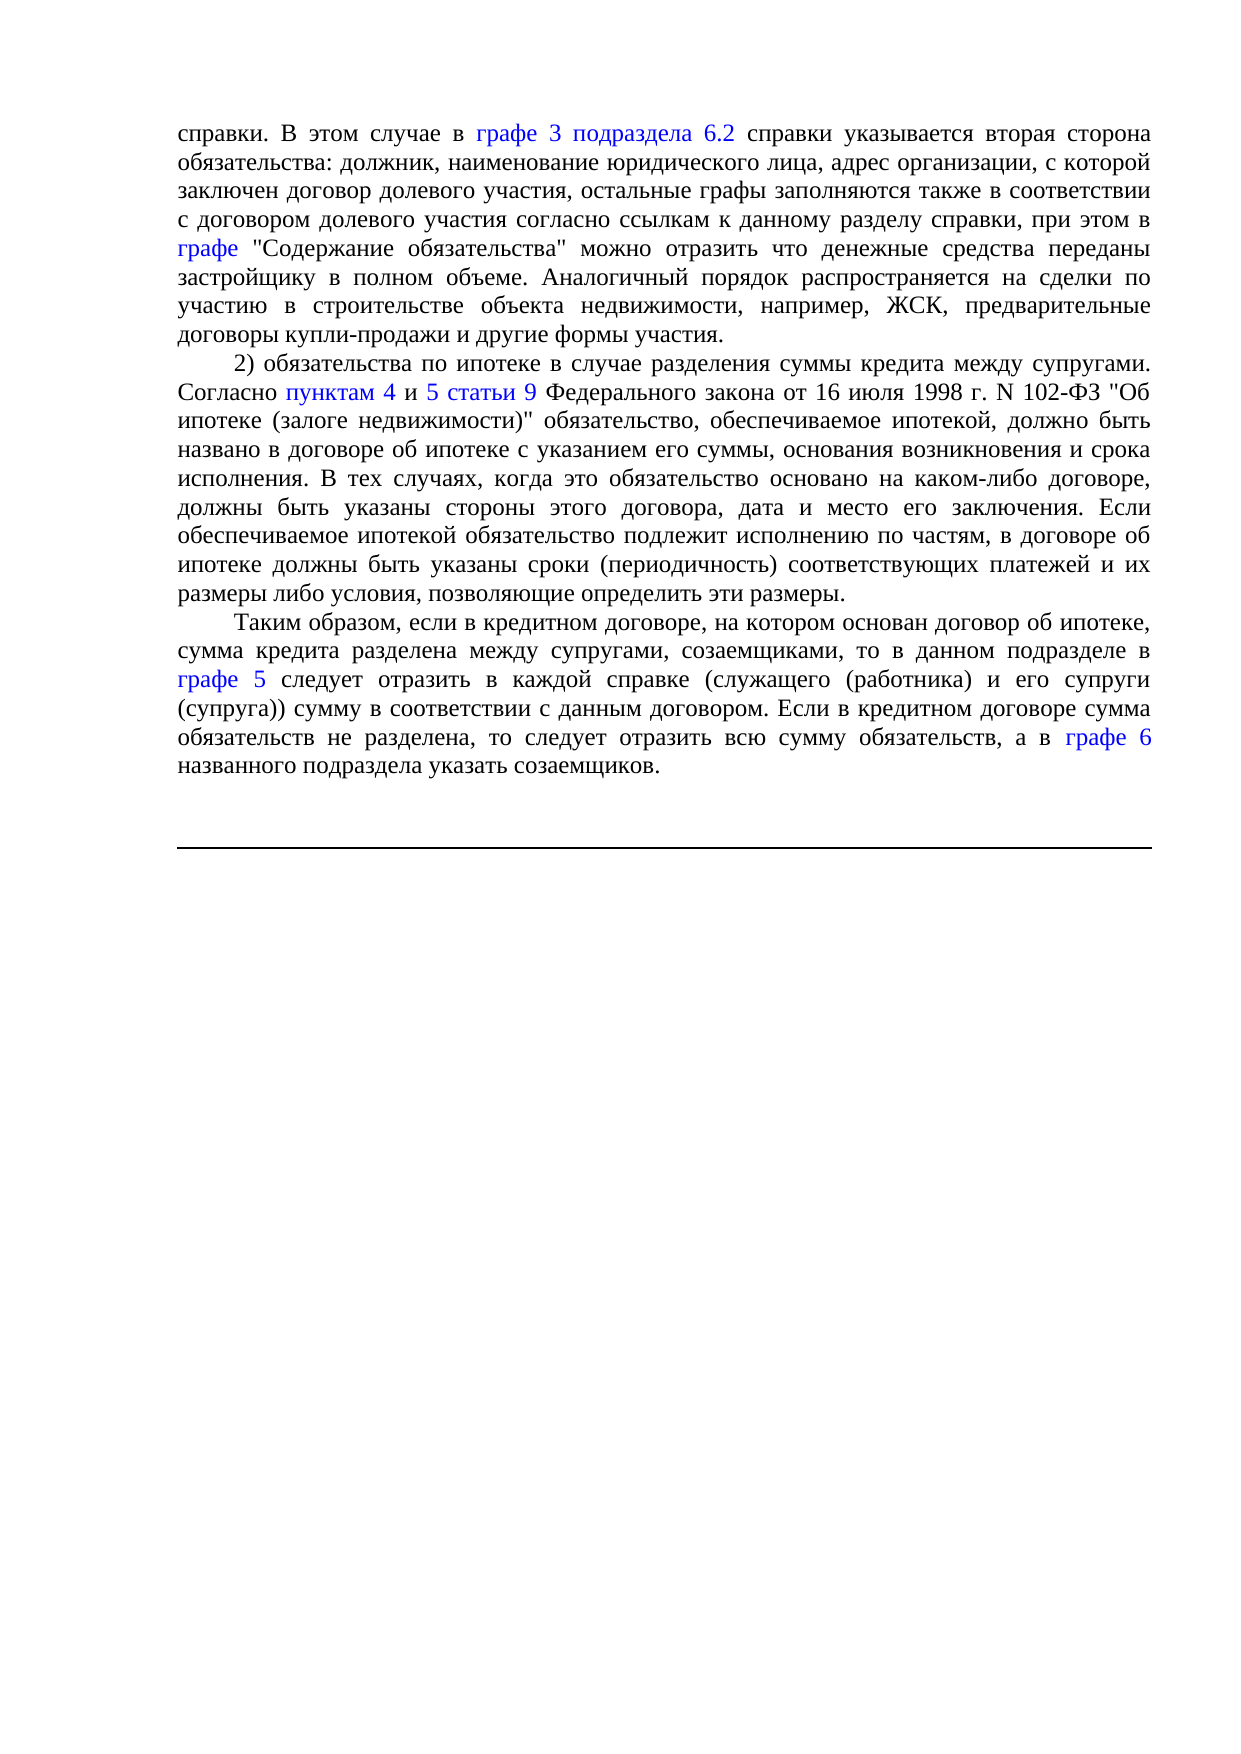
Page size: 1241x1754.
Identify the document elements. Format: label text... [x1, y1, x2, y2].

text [177, 118, 1152, 348]
text 2) обязательства по ипотеке в случае разделения суммы кредита между супругами. Согласно пунктам 4 и 5 статьи 9 Федерального закона от 16 июля 1998 г. N 102-ФЗ "Об ипотеке (залоге недвижимости)" обязательство, обеспечиваемое ипотекой, должно быть названо в договоре об ипотеке с указанием его суммы, основания возникновения и срока исполнения. В тех случаях, когда это обязательство основано на каком-либо договоре, должны быть указаны стороны этого договора, дата и место его заключения. Если обеспечиваемое ипотекой обязательство подлежит исполнению по частям, в договоре об ипотеке должны быть указаны сроки (периодичность) соответствующих платежей и их размеры либо условия, позволяющие определить эти размеры. [177, 348, 1152, 607]
text Таким образом, если в кредитном договоре, на котором основан договор об ипотеке, сумма кредита разделена между супругами, созаемщиками, то в данном подразделе в графе 5 следует отразить в каждой справке (служащего (работника) и его супруги (супруга)) сумму в соответствии с данным договором. Если в кредитном договоре сумма обязательств не разделена, то следует отразить всю сумму обязательств, а в графе 6 названного подраздела указать созаемщиков. [177, 607, 1152, 779]
